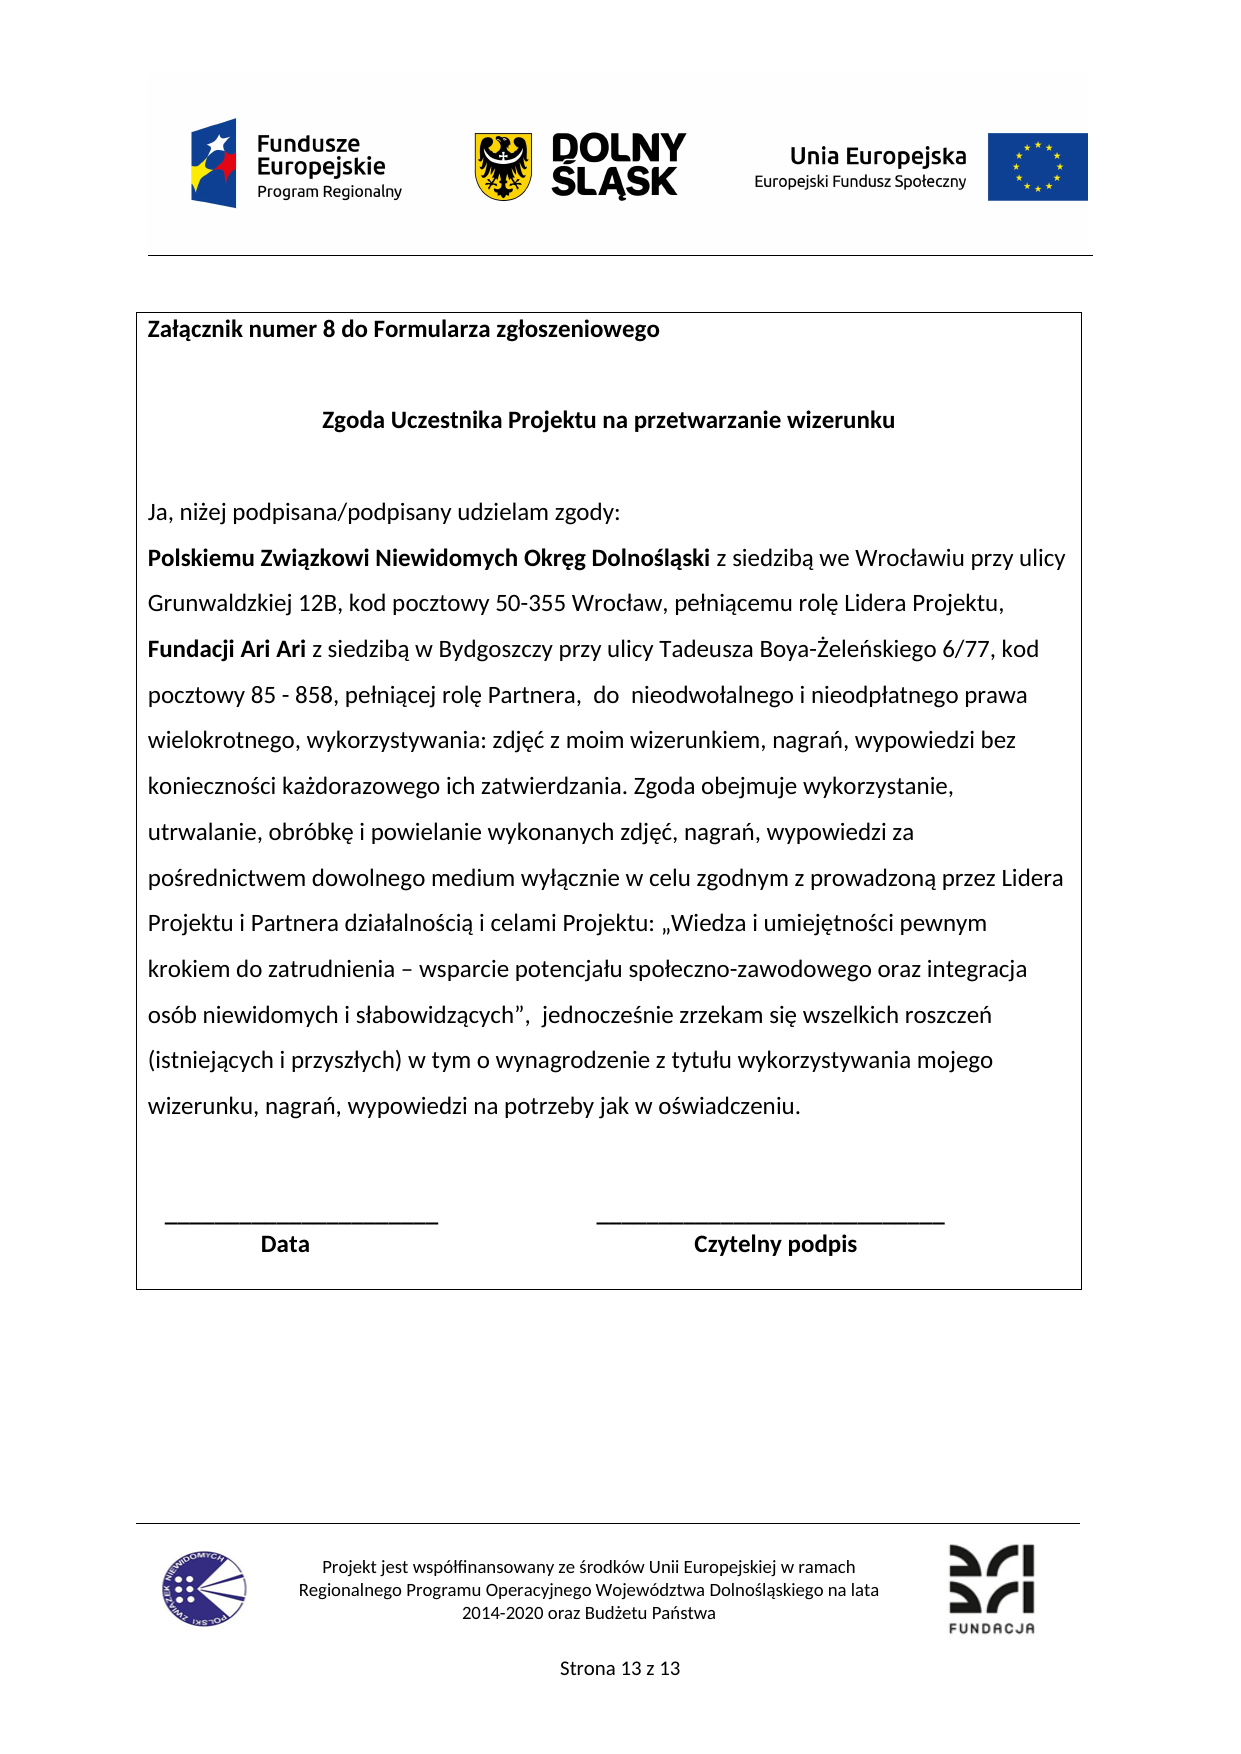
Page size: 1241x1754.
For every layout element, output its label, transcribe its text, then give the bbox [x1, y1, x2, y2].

picture [147, 1536, 265, 1643]
picture [147, 73, 1088, 253]
table_header Załącznik numer 8 do Formularza zgłoszeniowego Zgoda Uczestnika Projektu na przetwarzanie wizerunku Ja, niżej podpisana/podpisany udzielam zgody: Polskiemu Związkowi Niewidomych Okręg Dolnośląski z siedzibą we Wrocławiu przy ulicy Grunwaldzkiej 12B, kod pocztowy 50-355 Wrocław, pełniącemu rolę Lidera Projektu, Fundacji Ari Ari z siedzibą w Bydgoszczy przy ulicy Tadeusza Boya-Żeleńskiego 6/77, kod pocztowy 85 - 858, pełniącej rolę Partnera, do nieodwołalnego i nieodpłatnego prawa wielokrotnego, wykorzystywania: zdjęć z moim wizerunkiem, nagrań, wypowiedzi bez konieczności każdorazowego ich zatwierdzania. Zgoda obejmuje wykorzystanie, utrwalanie, obróbkę i powielanie wykonanych zdjęć, nagrań, wypowiedzi za pośrednictwem dowolnego medium wyłącznie w celu zgodnym z prowadzoną przez Lidera Projektu i Partnera działalnością i celami Projektu: „Wiedza i umiejętności pewnym krokiem do zatrudnienia – wsparcie potencjału społeczno-zawodowego oraz integracja osób niewidomych i słabowidzących”, jednocześnie zrzekam się wszelkich roszczeń (istniejących i przyszłych) w tym o wynagrodzenie z tytułu wykorzystywania mojego wizerunku, nagrań, wypowiedzi na potrzeby jak w oświadczeniu. ______________________ ____________________________ Data Czytelny podpis [137, 313, 1081, 1289]
picture [933, 1530, 1051, 1648]
